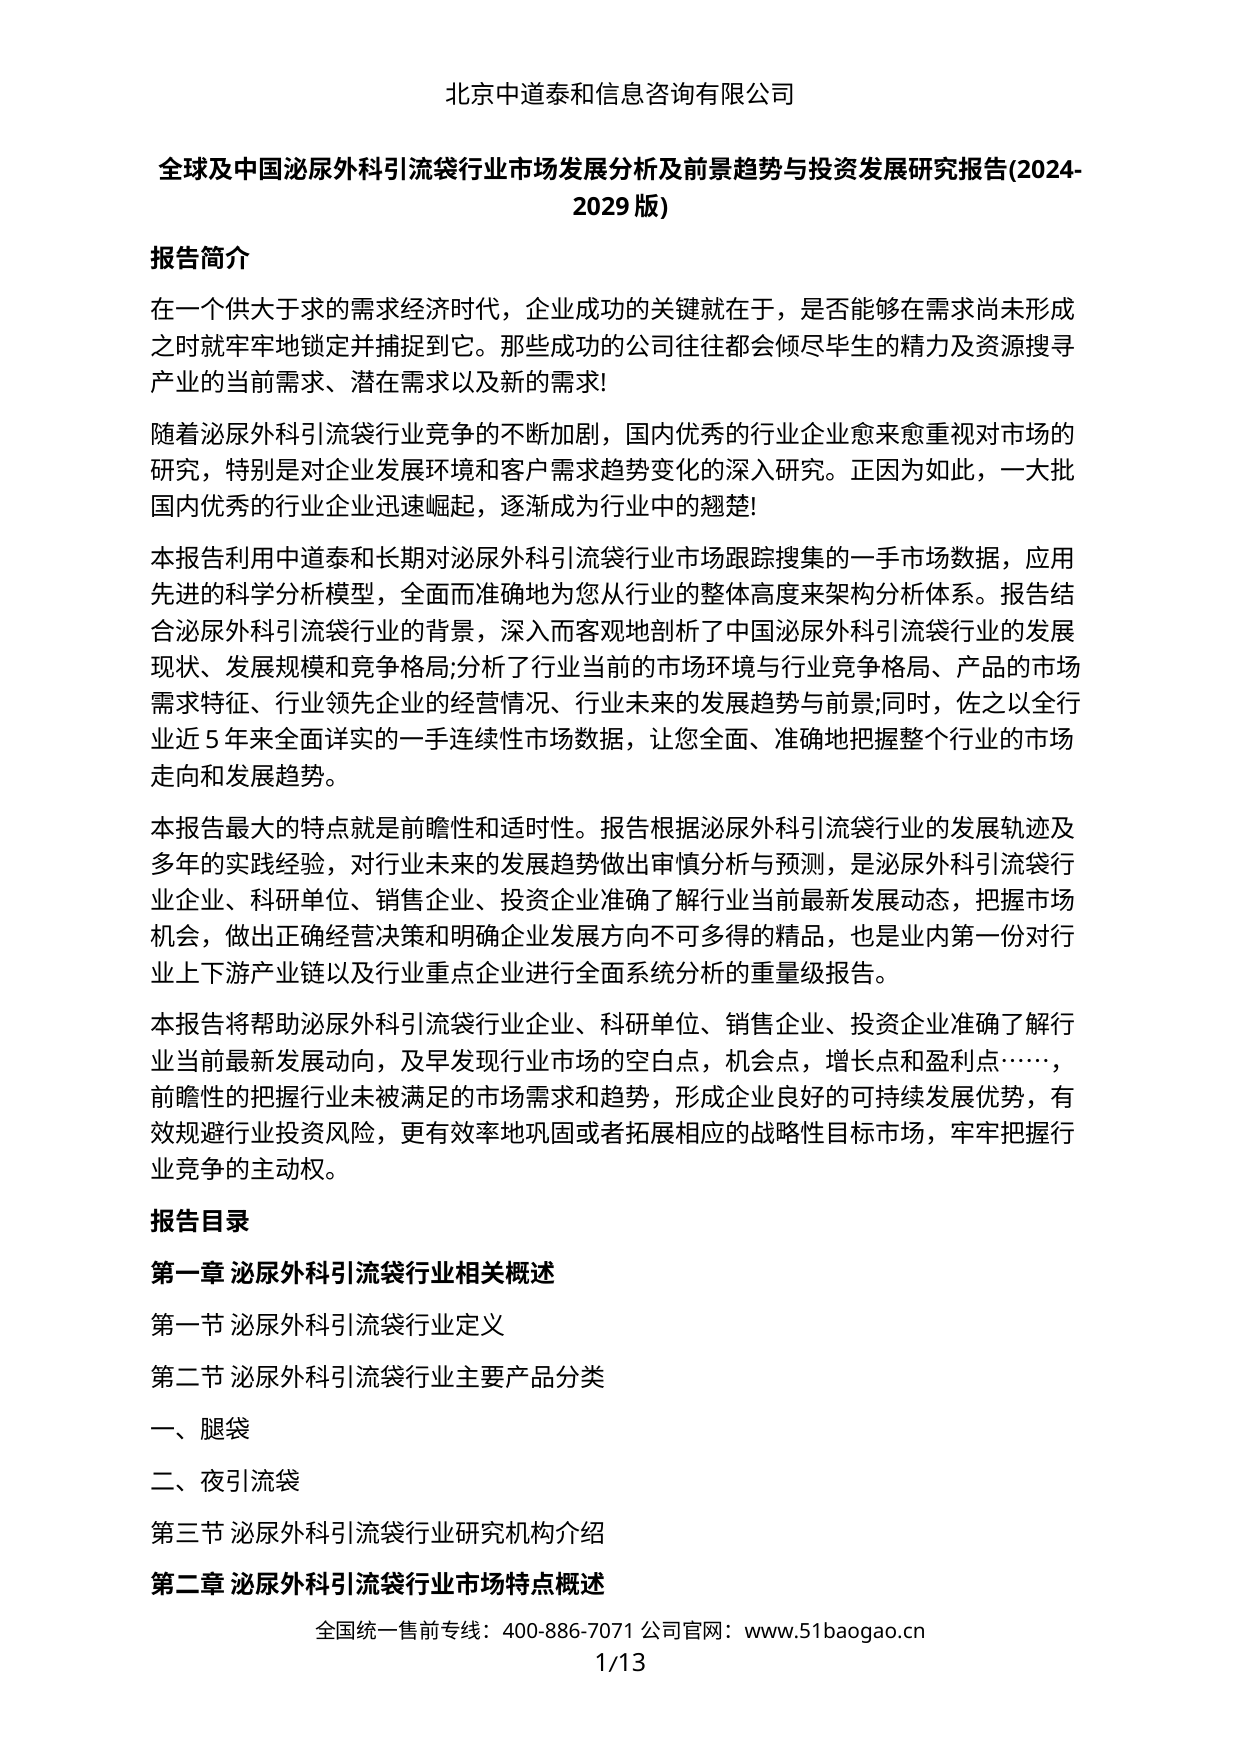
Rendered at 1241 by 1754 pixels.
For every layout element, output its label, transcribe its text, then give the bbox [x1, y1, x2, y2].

text 全球及中国泌尿外科引流袋行业市场发展分析及前景趋势与投资发展研究报告(2024-2029版) [150, 150, 1090, 222]
text 随着泌尿外科引流袋行业竞争的不断加剧，国内优秀的行业企业愈来愈重视对市场的研究，特别是对企业发展环境和客户需求趋势变化的深入研究。正因为如此，一大批国内优秀的行业企业迅速崛起，逐渐成为行业中的翘楚! [150, 414, 1090, 523]
text 第三节 泌尿外科引流袋行业研究机构介绍 [150, 1513, 1090, 1549]
text 在一个供大于求的需求经济时代，企业成功的关键就在于，是否能够在需求尚未形成之时就牢牢地锁定并捕捉到它。那些成功的公司往往都会倾尽毕生的精力及资源搜寻产业的当前需求、潜在需求以及新的需求! [150, 290, 1090, 399]
text 第一节 泌尿外科引流袋行业定义 [150, 1306, 1090, 1342]
text 第二章 泌尿外科引流袋行业市场特点概述 [150, 1565, 1090, 1601]
text 本报告利用中道泰和长期对泌尿外科引流袋行业市场跟踪搜集的一手市场数据，应用先进的科学分析模型，全面而准确地为您从行业的整体高度来架构分析体系。报告结合泌尿外科引流袋行业的背景，深入而客观地剖析了中国泌尿外科引流袋行业的发展现状、发展规模和竞争格局;分析了行业当前的市场环境与行业竞争格局、产品的市场需求特征、行业领先企业的经营情况、行业未来的发展趋势与前景;同时，佐之以全行业近5年来全面详实的一手连续性市场数据，让您全面、准确地把握整个行业的市场走向和发展趋势。 [150, 539, 1090, 792]
text 第一章 泌尿外科引流袋行业相关概述 [150, 1254, 1090, 1290]
text 二、夜引流袋 [150, 1461, 1090, 1497]
text 本报告将帮助泌尿外科引流袋行业企业、科研单位、销售企业、投资企业准确了解行业当前最新发展动向，及早发现行业市场的空白点，机会点，增长点和盈利点……，前瞻性的把握行业未被满足的市场需求和趋势，形成企业良好的可持续发展优势，有效规避行业投资风险，更有效率地巩固或者拓展相应的战略性目标市场，牢牢把握行业竞争的主动权。 [150, 1005, 1090, 1186]
text 报告目录 [150, 1202, 1090, 1238]
text 报告简介 [150, 238, 1090, 274]
text 第二节 泌尿外科引流袋行业主要产品分类 [150, 1357, 1090, 1394]
text 本报告最大的特点就是前瞻性和适时性。报告根据泌尿外科引流袋行业的发展轨迹及多年的实践经验，对行业未来的发展趋势做出审慎分析与预测，是泌尿外科引流袋行业企业、科研单位、销售企业、投资企业准确了解行业当前最新发展动态，把握市场机会，做出正确经营决策和明确企业发展方向不可多得的精品，也是业内第一份对行业上下游产业链以及行业重点企业进行全面系统分析的重量级报告。 [150, 808, 1090, 989]
text 一、腿袋 [150, 1409, 1090, 1446]
